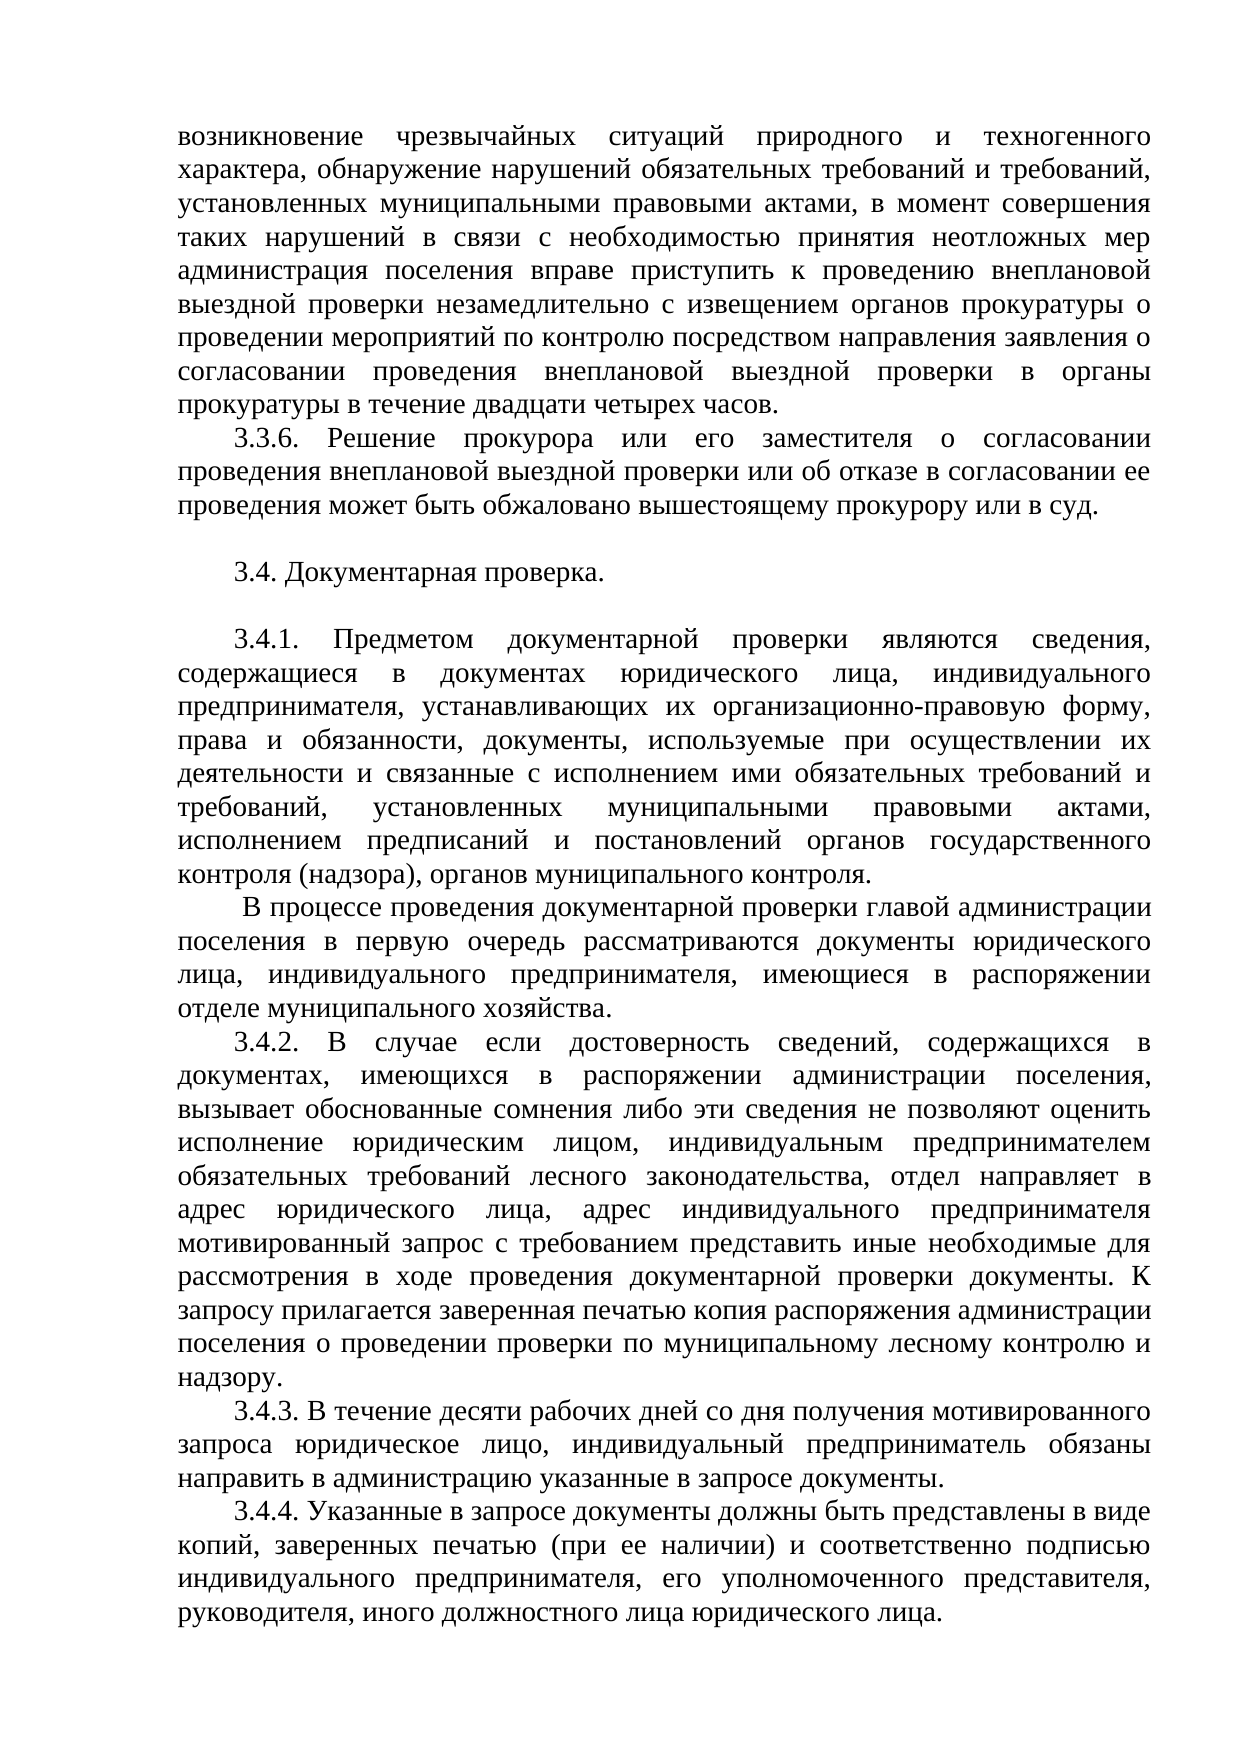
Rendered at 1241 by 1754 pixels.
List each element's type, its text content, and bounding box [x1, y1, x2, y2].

text 3.3.6. Решение прокурора или его заместителя о согласовании проведения внеплановой выездной проверки или об отказе в согласовании ее проведения может быть обжаловано вышестоящему прокурору или в суд. [177, 420, 1152, 521]
text 3.4. Документарная проверка. [177, 554, 1152, 588]
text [177, 118, 1152, 420]
text 3.4.3. В течение десяти рабочих дней со дня получения мотивированного запроса юридическое лицо, индивидуальный предприниматель обязаны направить в администрацию указанные в запросе документы. [177, 1393, 1152, 1493]
text 3.4.2. В случае если достоверность сведений, содержащихся в документах, имеющихся в распоряжении администрации поселения, вызывает обоснованные сомнения либо эти сведения не позволяют оценить исполнение юридическим лицом, индивидуальным предпринимателем обязательных требований лесного законодательства, отдел направляет в адрес юридического лица, адрес индивидуального предпринимателя мотивированный запрос с требованием представить иные необходимые для рассмотрения в ходе проведения документарной проверки документы. К запросу прилагается заверенная печатью копия распоряжения администрации поселения о проведении проверки по муниципальному лесному контролю и надзору. [177, 1024, 1152, 1393]
text 3.4.1. Предметом документарной проверки являются сведения, содержащиеся в документах юридического лица, индивидуального предпринимателя, устанавливающих их организационно-правовую форму, права и обязанности, документы, используемые при осуществлении их деятельности и связанные с исполнением ими обязательных требований и требований, установленных муниципальными правовыми актами, исполнением предписаний и постановлений органов государственного контроля (надзора), органов муниципального контроля. [177, 621, 1152, 889]
text В процессе проведения документарной проверки главой администрации поселения в первую очередь рассматриваются документы юридического лица, индивидуального предпринимателя, имеющиеся в распоряжении отделе муниципального хозяйства. [177, 889, 1152, 1024]
text 3.4.4. Указанные в запросе документы должны быть представлены в виде копий, заверенных печатью (при ее наличии) и соответственно подписью индивидуального предпринимателя, его уполномоченного представителя, руководителя, иного должностного лица юридического лица. [177, 1493, 1152, 1627]
